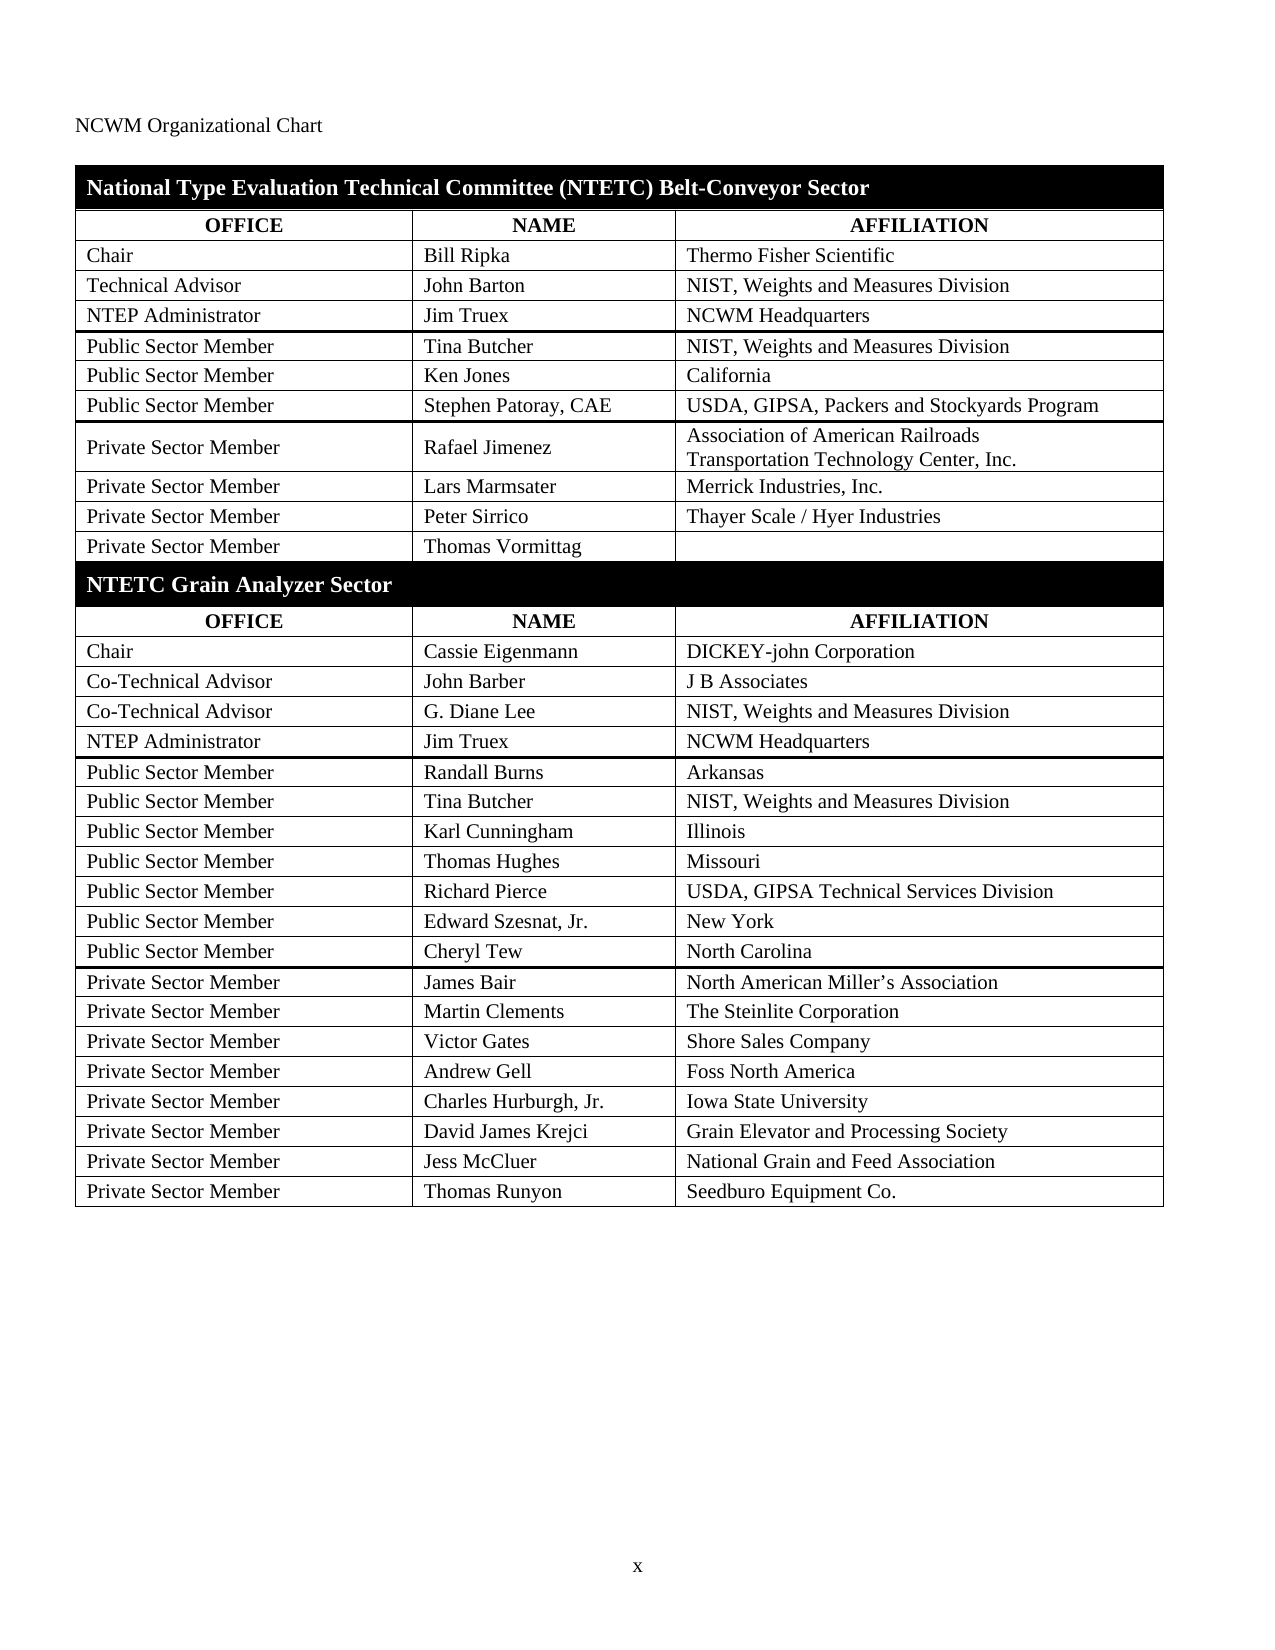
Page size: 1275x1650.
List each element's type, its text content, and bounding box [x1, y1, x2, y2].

table_cell Cassie Eigenmann [413, 637, 675, 666]
table_cell Andrew Gell [413, 1057, 675, 1086]
table_cell Rafael Jimenez [413, 423, 675, 471]
table_cell [676, 817, 1163, 846]
table_cell Edward Szesnat, Jr. [413, 907, 675, 936]
table_cell NIST, Weights and Measures Division [676, 271, 1163, 299]
table_cell Private Sector Member [76, 502, 412, 531]
table_cell NIST, Weights and Measures Division [676, 787, 1163, 816]
table_cell Foss [676, 1057, 1163, 1086]
table_cell North American Miller’s Association [676, 969, 1163, 996]
table_cell John Barber [413, 667, 675, 696]
table_cell Shore Sales Company [676, 1027, 1163, 1056]
table_cell Public Sector Member [76, 759, 412, 786]
table_cell John Barton [413, 271, 675, 299]
table_cell Cheryl Tew [413, 937, 675, 966]
table_cell Thermo Fisher Scientific [676, 241, 1163, 269]
table_cell [676, 1087, 1163, 1116]
table_cell NIST, Weights and Measures Division [676, 697, 1163, 726]
table_cell Private Sector Member [76, 1177, 412, 1206]
table_cell Tina Butcher [413, 787, 675, 816]
table_cell Public Sector Member [76, 333, 412, 359]
table_cell Public Sector Member [76, 937, 412, 966]
table_cell Peter Sirrico [413, 502, 675, 531]
table_cell NCWM Headquarters [676, 727, 1163, 756]
table_cell Co-Technical Advisor [76, 697, 412, 726]
table_cell [676, 937, 1163, 966]
table_cell OFFICE [76, 607, 412, 636]
table_cell DICKEY-john Corporation [676, 637, 1163, 666]
table_cell James Bair [413, 969, 675, 996]
table_cell Jim Truex [413, 301, 675, 329]
table_cell Private Sector Member [76, 532, 412, 561]
table_cell Private Sector Member [76, 472, 412, 501]
table_cell NTEP Administrator [76, 727, 412, 756]
table_cell AFFILIATION [676, 607, 1163, 636]
table_cell Randall Burns [413, 759, 675, 786]
table_cell Public Sector Member [76, 391, 412, 419]
table_cell Grain Elevator and Processing Society [676, 1117, 1163, 1146]
table_cell NIST, Weights and Measures Division [676, 333, 1163, 359]
table_cell Private Sector Member [76, 1087, 412, 1116]
table_cell Co-Technical Advisor [76, 667, 412, 696]
table_cell G. Diane Lee [413, 697, 675, 726]
table_cell Stephen Patoray, CAE [413, 391, 675, 419]
table_cell [676, 907, 1163, 936]
table_cell Chair [76, 241, 412, 269]
table_cell Victor Gates [413, 1027, 675, 1056]
table_cell [676, 532, 1163, 561]
table_cell [676, 759, 1163, 786]
table_cell Thayer Scale / Hyer Industries [676, 502, 1163, 531]
table_cell Public Sector Member [76, 361, 412, 389]
table_cell Jim Truex [413, 727, 675, 756]
table_cell Martin Clements [413, 997, 675, 1026]
table_cell Thomas Hughes [413, 847, 675, 876]
table_cell USDA, GIPSA, Packers and Stockyards Program [676, 391, 1163, 419]
table_cell [676, 361, 1163, 389]
table_cell Charles Hurburgh, Jr. [413, 1087, 675, 1116]
table_cell Private Sector Member [76, 969, 412, 996]
table_cell Jess McCluer [413, 1147, 675, 1176]
table_cell Ken Jones [413, 361, 675, 389]
table_cell USDA, GIPSA Technical Services Division [676, 877, 1163, 906]
table_cell David James Krejci [413, 1117, 675, 1146]
table_cell National Grain and Feed Association [676, 1147, 1163, 1176]
table_cell Tina Butcher [413, 333, 675, 359]
table_cell Public Sector Member [76, 787, 412, 816]
table_cell NCWM Headquarters [676, 301, 1163, 329]
table_cell Thomas Runyon [413, 1177, 675, 1206]
table_cell Private Sector Member [76, 1147, 412, 1176]
table_cell Merrick Industries, Inc. [676, 472, 1163, 501]
table_cell Private Sector Member [76, 1117, 412, 1146]
table_cell The Steinlite Corporation [676, 997, 1163, 1026]
table_cell OFFICE [76, 211, 412, 239]
table_cell Public Sector Member [76, 817, 412, 846]
table_cell Seedburo Equipment Co. [676, 1177, 1163, 1206]
table_cell Karl Cunningham [413, 817, 675, 846]
table_cell NTETC Grain Analyzer Sector [76, 562, 1163, 606]
table_cell Private Sector Member [76, 1027, 412, 1056]
table_cell J B Associates [676, 667, 1163, 696]
table_cell NAME [413, 607, 675, 636]
table_cell Lars Marmsater [413, 472, 675, 501]
table_cell Public Sector Member [76, 907, 412, 936]
table_cell Chair [76, 637, 412, 666]
table_cell NTEP Administrator [76, 301, 412, 329]
table_cell NAME [413, 211, 675, 239]
table_cell Public Sector Member [76, 877, 412, 906]
table_cell Association of American Railroads Transportation Technology Center, Inc. [676, 423, 1163, 471]
table_cell Bill Ripka [413, 241, 675, 269]
table_cell Public Sector Member [76, 847, 412, 876]
table_cell Missouri [676, 847, 1163, 876]
table_cell Private Sector Member [76, 1057, 412, 1086]
table_cell Technical Advisor [76, 271, 412, 299]
table_cell AFFILIATION [676, 211, 1163, 239]
table_cell Private Sector Member [76, 997, 412, 1026]
table_cell Private Sector Member [76, 423, 412, 471]
table_cell Thomas Vormittag [413, 532, 675, 561]
table_cell Richard Pierce [413, 877, 675, 906]
table_header National Type Evaluation Technical Committee (NTETC) Belt-Conveyor Sector [76, 166, 1163, 209]
